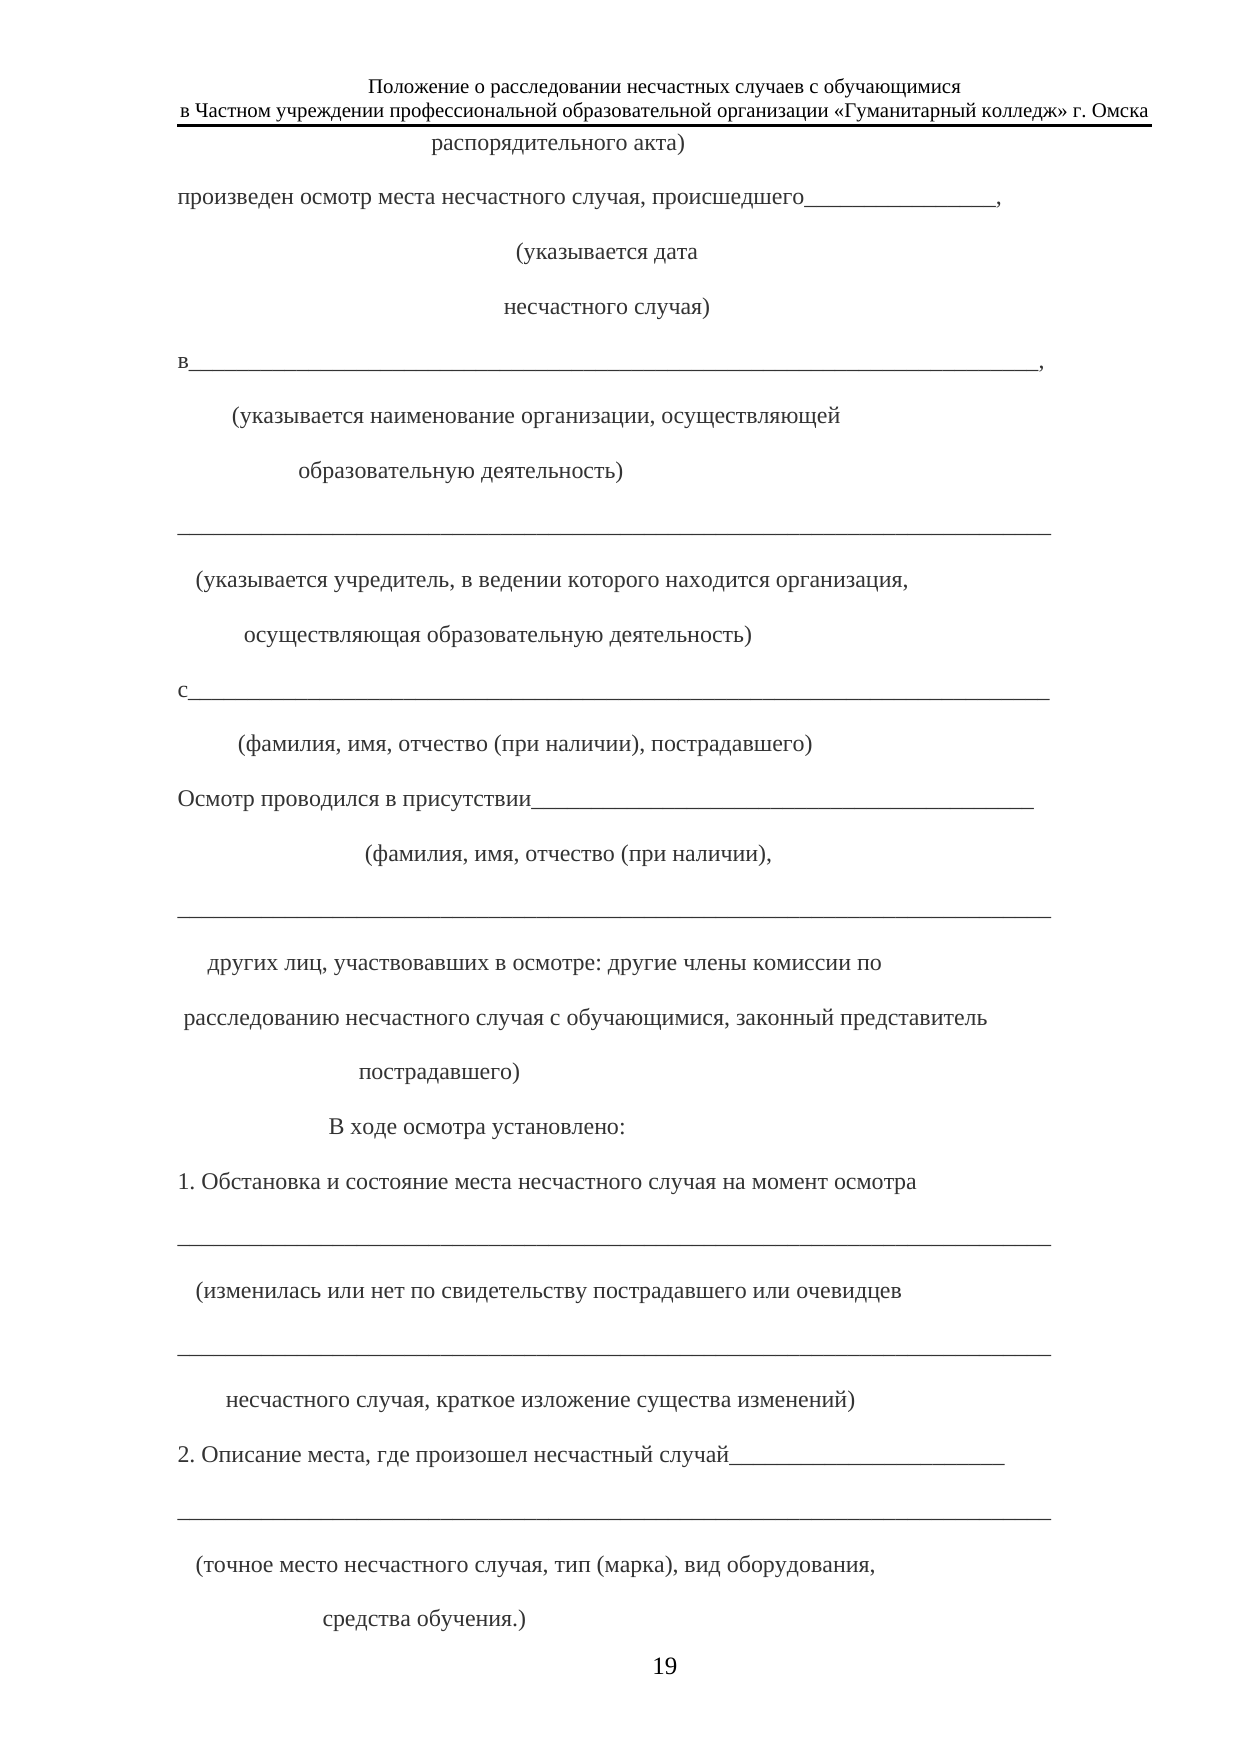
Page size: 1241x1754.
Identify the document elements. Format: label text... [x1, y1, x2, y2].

text _________________________________________________________________________ [177, 510, 1152, 538]
text (указывается дата [177, 237, 1152, 265]
text (указывается наименование организации, осуществляющей [177, 401, 1152, 429]
text распорядительного акта) [177, 127, 1152, 155]
text _________________________________________________________________________ [177, 1330, 1152, 1358]
text В ходе осмотра установлено: [177, 1112, 1152, 1140]
text расследованию несчастного случая с обучающимися, законный представитель [177, 1002, 1152, 1030]
text несчастного случая, краткое изложение существа изменений) [177, 1385, 1152, 1413]
text средства обучения.) [177, 1604, 1152, 1632]
text (изменилась или нет по свидетельству пострадавшего или очевидцев [177, 1276, 1152, 1304]
text 2. Описание места, где произошел несчастный случай_______________________ [177, 1440, 1152, 1468]
text _________________________________________________________________________ [177, 1494, 1152, 1522]
text произведен осмотр места несчастного случая, происшедшего________________, [177, 182, 1152, 210]
text _________________________________________________________________________ [177, 893, 1152, 921]
text других лиц, участвовавших в осмотре: другие члены комиссии по [177, 947, 1152, 976]
text осуществляющая образовательную деятельность) [177, 619, 1152, 647]
text пострадавшего) [177, 1057, 1152, 1085]
text в_______________________________________________________________________, [177, 346, 1152, 374]
text образовательную деятельность) [177, 455, 1152, 483]
text (точное место несчастного случая, тип (марка), вид оборудования, [177, 1549, 1152, 1577]
text (фамилия, имя, отчество (при наличии), [177, 838, 1152, 866]
text 1. Обстановка и состояние места несчастного случая на момент осмотра [177, 1166, 1152, 1194]
text _________________________________________________________________________ [177, 1221, 1152, 1249]
text (указывается учредитель, в ведении которого находится организация, [177, 565, 1152, 593]
text несчастного случая) [177, 291, 1152, 319]
text Осмотр проводился в присутствии__________________________________________ [177, 783, 1152, 812]
text с________________________________________________________________________ [177, 674, 1152, 702]
text (фамилия, имя, отчество (при наличии), пострадавшего) [177, 729, 1152, 757]
